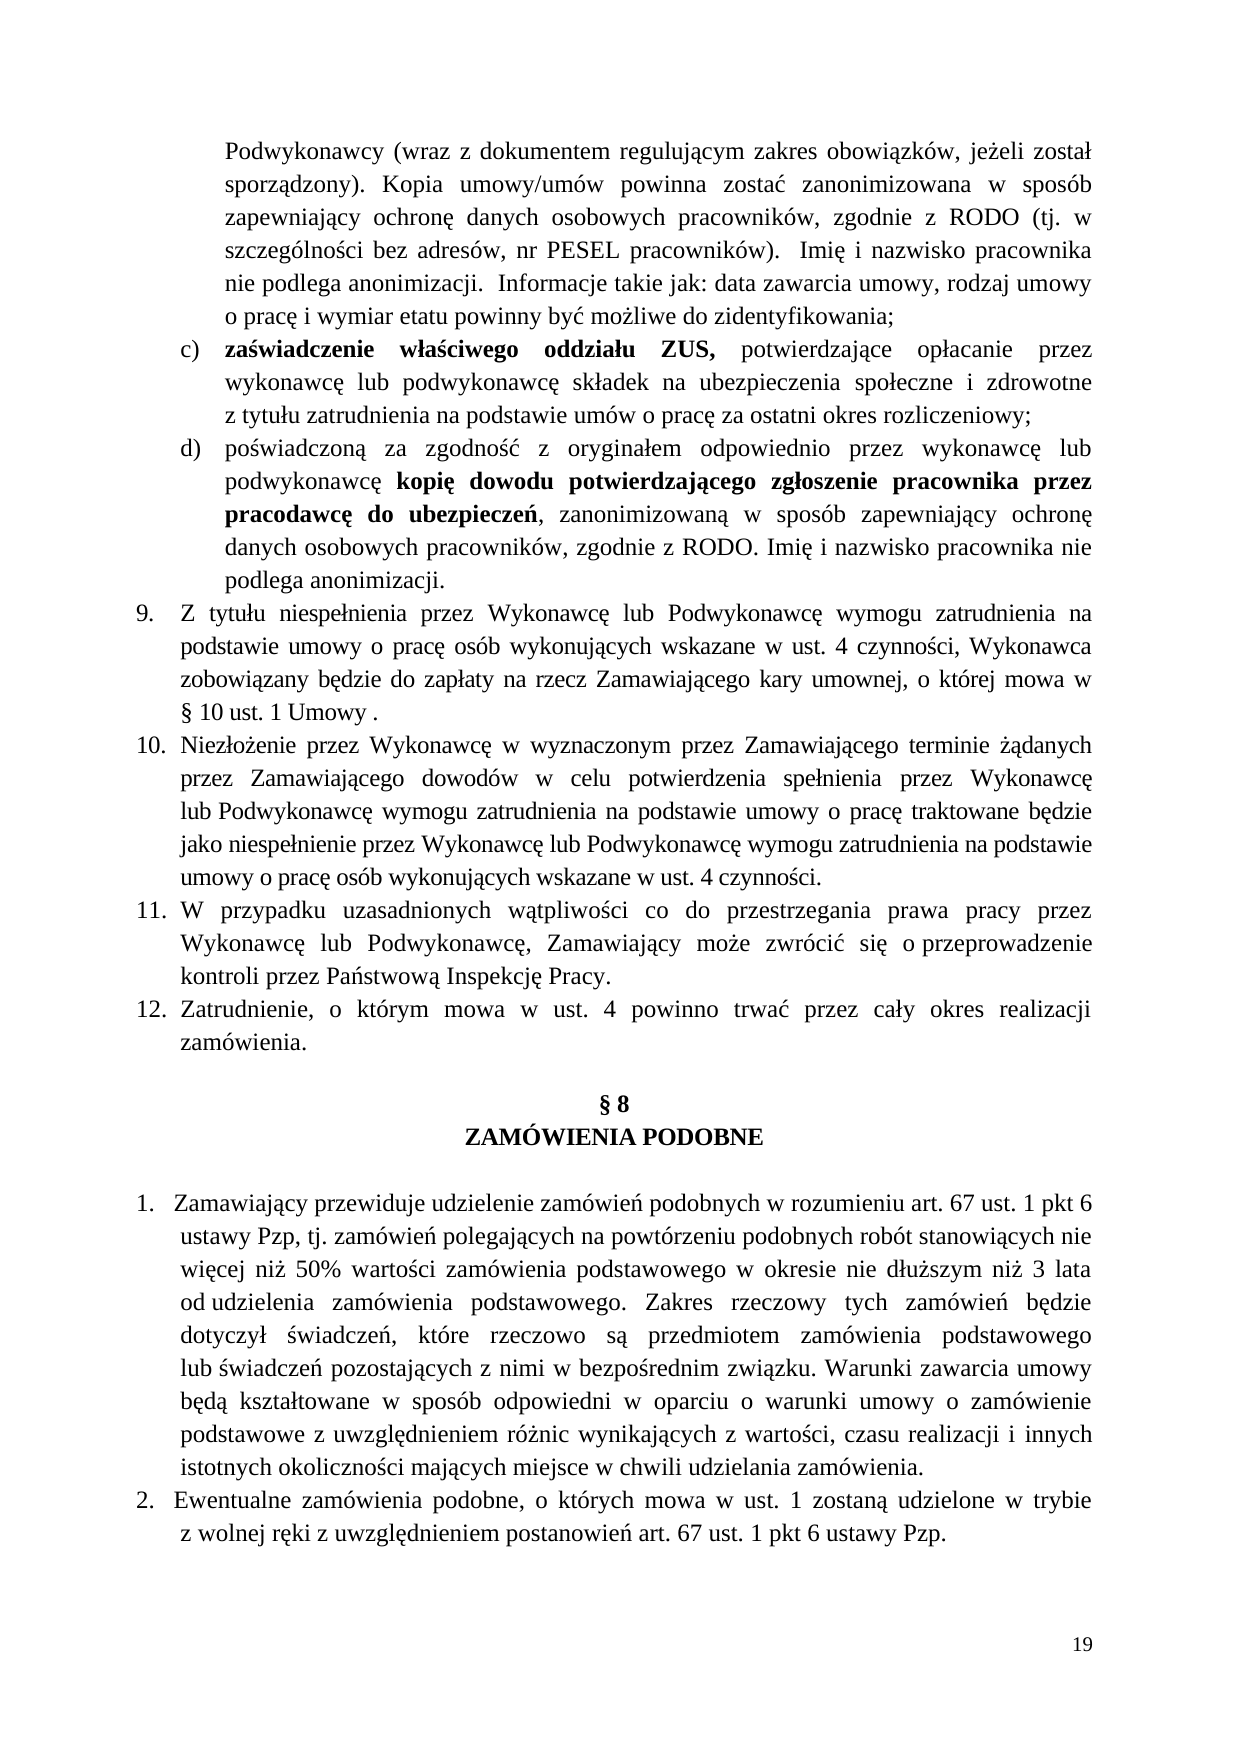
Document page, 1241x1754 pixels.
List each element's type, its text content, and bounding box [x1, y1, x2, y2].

title ZAMÓWIENIA PODOBNE [136, 1122, 1092, 1151]
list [180, 136, 1092, 330]
list poświadczoną za zgodność z oryginałem odpowiednio przez wykonawcę lub podwykonawcę kopię dowodu potwierdzającego zgłoszenie pracownika przez pracodawcę do ubezpieczeń, zanonimizowaną w sposób zapewniający ochronę danych osobowych pracowników, zgodnie z RODO. Imię i nazwisko pracownika nie podlega anonimizacji. [180, 433, 1092, 594]
list zaświadczenie właściwego oddziału ZUS, potwierdzające opłacanie przez wykonawcę lub podwykonawcę składek na ubezpieczenia społeczne i zdrowotne z tytułu zatrudnienia na podstawie umów o pracę za ostatni okres rozliczeniowy; [180, 334, 1092, 429]
list Zatrudnienie, o którym mowa w ust. 4 powinno trwać przez cały okres realizacji zamówienia. [136, 994, 1092, 1056]
list W przypadku uzasadnionych wątpliwości co do przestrzegania prawa pracy przez Wykonawcę lub Podwykonawcę, Zamawiający może zwrócić się o przeprowadzenie kontroli przez Państwową Inspekcję Pracy. [136, 895, 1092, 990]
title § 8 [136, 1089, 1092, 1118]
list Z tytułu niespełnienia przez Wykonawcę lub Podwykonawcę wymogu zatrudnienia na podstawie umowy o pracę osób wykonujących wskazane w ust. 4 czynności, Wykonawca zobowiązany będzie do zapłaty na rzecz Zamawiającego kary umownej, o której mowa w § 10 ust. 1 Umowy . [136, 598, 1092, 726]
list Niezłożenie przez Wykonawcę w wyznaczonym przez Zamawiającego terminie żądanych przez Zamawiającego dowodów w celu potwierdzenia spełnienia przez Wykonawcę lub Podwykonawcę wymogu zatrudnienia na podstawie umowy o pracę traktowane będzie jako niespełnienie przez Wykonawcę lub Podwykonawcę wymogu zatrudnienia na podstawie umowy o pracę osób wykonujących wskazane w ust. 4 czynności. [136, 730, 1092, 891]
list Ewentualne zamówienia podobne, o których mowa w ust. 1 zostaną udzielone w trybie z wolnej ręki z uwzględnieniem postanowień art. 67 ust. 1 pkt 6 ustawy Pzp. [136, 1485, 1092, 1547]
list Zamawiający przewiduje udzielenie zamówień podobnych w rozumieniu art. 67 ust. 1 pkt 6 ustawy Pzp, tj. zamówień polegających na powtórzeniu podobnych robót stanowiących nie więcej niż 50% wartości zamówienia podstawowego w okresie nie dłuższym niż 3 lata od udzielenia zamówienia podstawowego. Zakres rzeczowy tych zamówień będzie dotyczył świadczeń, które rzeczowo są przedmiotem zamówienia podstawowego lub świadczeń pozostających z nimi w bezpośrednim związku. Warunki zawarcia umowy będą kształtowane w sposób odpowiedni w oparciu o warunki umowy o zamówienie podstawowe z uwzględnieniem różnic wynikających z wartości, czasu realizacji i innych istotnych okoliczności mających miejsce w chwili udzielania zamówienia. [136, 1188, 1092, 1481]
